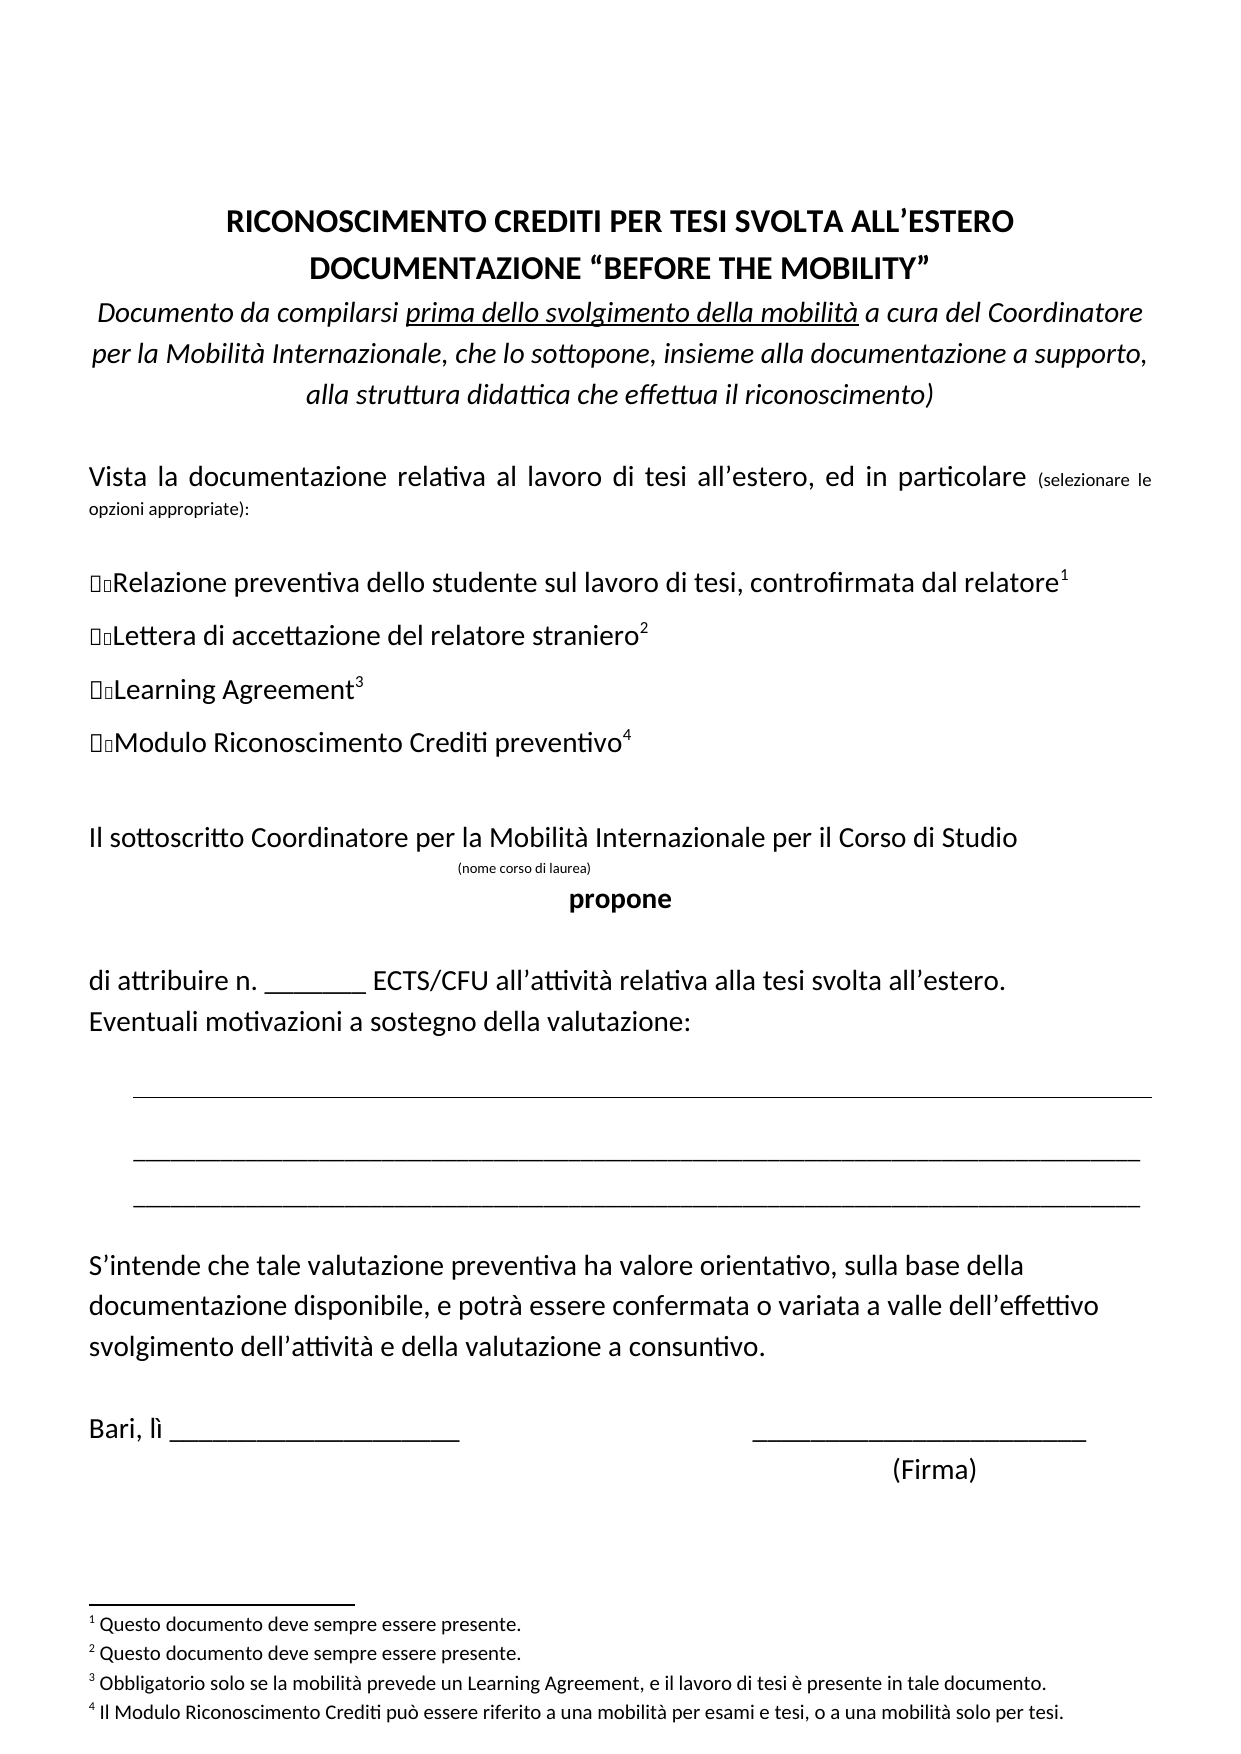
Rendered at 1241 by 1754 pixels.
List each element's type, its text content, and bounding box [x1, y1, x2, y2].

text DOCUMENTAZIONE “BEFORE THE MOBILITY” [89, 247, 1152, 288]
text Learning Agreement [89, 671, 1152, 706]
text di attribuire n. _______ ECTS/CFU all’attività relativa alla tesi svolta all’estero. [89, 962, 1152, 997]
text Eventuali motivazioni a sostegno della valutazione: [89, 1003, 1152, 1038]
text Bari, lì ____________________ _______________________ [89, 1410, 1152, 1446]
text RICONOSCIMENTO CREDITI PER TESI SVOLTA ALL’ESTERO [89, 200, 1152, 241]
text S’intende che tale valutazione preventiva ha valore orientativo, sulla base della documentazione disponibile, e potrà essere confermata o variata a valle dell’effettivo svolgimento dell’attività e della valutazione a consuntivo. [89, 1247, 1152, 1364]
text Documento da compilarsi prima dello svolgimento della mobilità a cura del Coordinatore per la Mobilità Internazionale, che lo sottopone, insieme alla documentazione a supporto, alla struttura didattica che effettua il riconoscimento) [89, 294, 1152, 411]
text Il sottoscritto Coordinatore per la Mobilità Internazionale per il Corso di Studio [89, 819, 1152, 854]
text (Firma) [752, 1451, 1152, 1487]
text Relazione preventiva dello studente sul lavoro di tesi, controfirmata dal relatore [89, 564, 1152, 599]
text (nome corso di laurea) [384, 859, 1152, 877]
text Modulo Riconoscimento Crediti preventivo [89, 724, 1152, 760]
text propone [89, 880, 1152, 916]
text __________________________________________________________________________________________________________________________________________________________________ [133, 1134, 1152, 1211]
text Lettera di accettazione del relatore straniero [89, 617, 1152, 653]
text Vista la documentazione relativa al lavoro di tesi all’estero, ed in particolare (selezionare le opzioni appropriate): [89, 458, 1152, 519]
